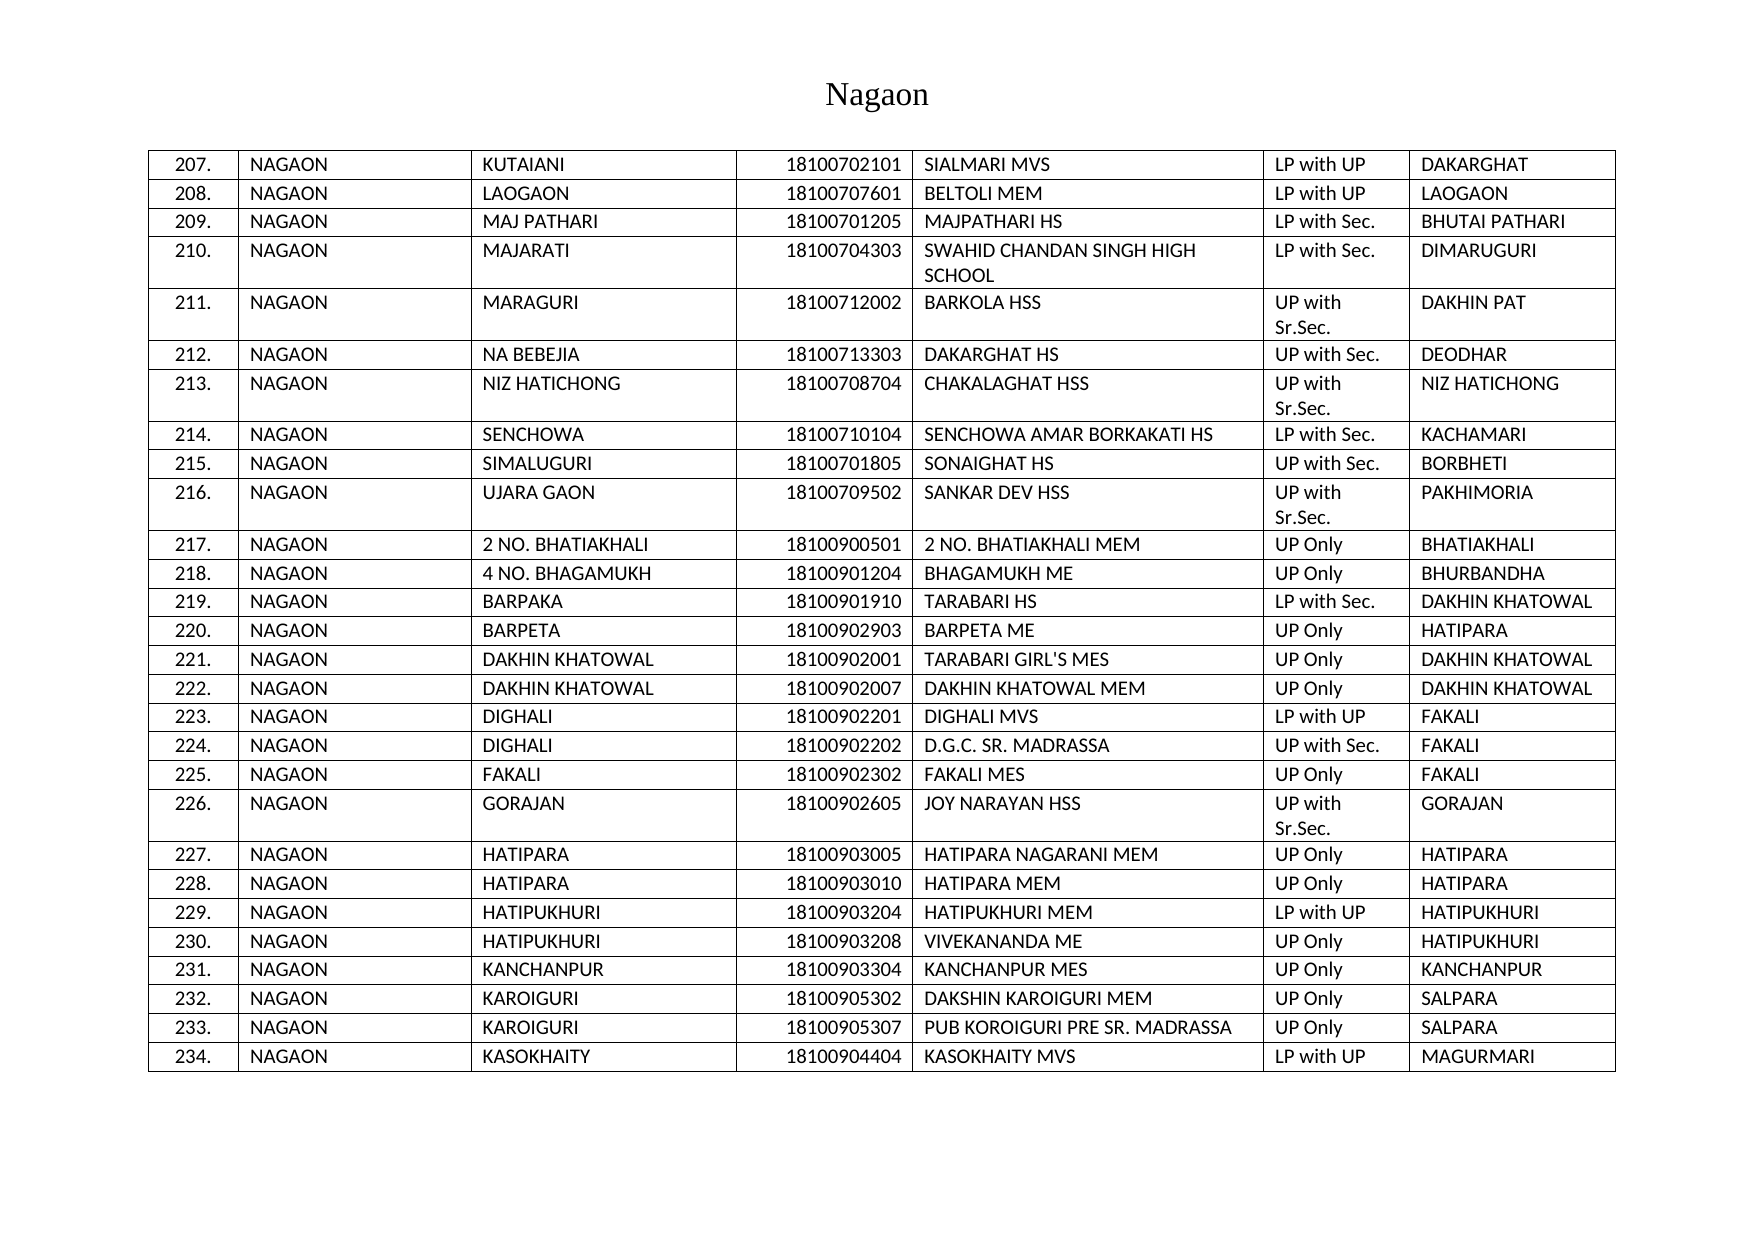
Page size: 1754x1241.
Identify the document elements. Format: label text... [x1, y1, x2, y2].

table_cell UP Only [1264, 646, 1409, 674]
table_cell FAKALI [1410, 761, 1615, 789]
table_cell FAKALI MES [913, 761, 1263, 789]
table_cell [149, 985, 238, 1013]
table_cell DIGHALI [472, 732, 736, 760]
table_cell UP with Sr.Sec. [1264, 790, 1409, 841]
table_cell LP with UP [1264, 899, 1409, 927]
table_cell NAGAON [239, 531, 471, 559]
table_cell NAGAON [239, 870, 471, 898]
table_cell [149, 151, 238, 179]
table_cell SIALMARI MVS [913, 151, 1263, 179]
table_cell LAOGAON [1410, 180, 1615, 207]
table_cell DAKARGHAT HS [913, 341, 1263, 369]
table_cell KAROIGURI [472, 1014, 736, 1042]
table_cell [149, 589, 238, 616]
table_cell NA BEBEJIA [472, 341, 736, 369]
table_cell 18100902202 [737, 732, 912, 760]
table_cell UP Only [1264, 957, 1409, 984]
table_cell [149, 732, 238, 760]
table_cell SIMALUGURI [472, 450, 736, 478]
table_cell [149, 617, 238, 645]
table_cell TARABARI HS [913, 589, 1263, 616]
table_cell NAGAON [239, 450, 471, 478]
table_cell 18100901204 [737, 560, 912, 587]
table_cell [149, 870, 238, 898]
table_cell DAKHIN KHATOWAL [1410, 589, 1615, 616]
table_cell MAJPATHARI HS [913, 209, 1263, 236]
table_cell NAGAON [239, 790, 471, 841]
table_cell UP with Sr.Sec. [1264, 289, 1409, 340]
table_cell NAGAON [239, 560, 471, 587]
table_cell SWAHID CHANDAN SINGH HIGH SCHOOL [913, 237, 1263, 288]
table_cell KASOKHAITY [472, 1043, 736, 1071]
table_cell 18100704303 [737, 237, 912, 288]
table_cell BHATIAKHALI [1410, 531, 1615, 559]
table_cell NAGAON [239, 370, 471, 421]
table_cell UP Only [1264, 985, 1409, 1013]
table_cell 18100902201 [737, 704, 912, 731]
table_cell DAKHIN KHATOWAL [472, 646, 736, 674]
table_cell SENCHOWA [472, 422, 736, 449]
table_cell [149, 341, 238, 369]
table_cell 18100902903 [737, 617, 912, 645]
table_cell 18100710104 [737, 422, 912, 449]
table_cell KUTAIANI [472, 151, 736, 179]
table_cell NAGAON [239, 732, 471, 760]
table_cell NAGAON [239, 479, 471, 530]
table_cell 18100902302 [737, 761, 912, 789]
table_cell HATIPARA MEM [913, 870, 1263, 898]
table_cell DAKHIN KHATOWAL [472, 675, 736, 702]
table_cell 18100905302 [737, 985, 912, 1013]
table_cell NIZ HATICHONG [472, 370, 736, 421]
table_cell NAGAON [239, 704, 471, 731]
table_cell SONAIGHAT HS [913, 450, 1263, 478]
table_cell [149, 450, 238, 478]
table_cell NAGAON [239, 842, 471, 869]
table_cell NAGAON [239, 589, 471, 616]
table_cell LAOGAON [472, 180, 736, 207]
table_cell NAGAON [239, 341, 471, 369]
table_cell [149, 899, 238, 927]
table_cell 18100905307 [737, 1014, 912, 1042]
table_cell HATIPUKHURI [472, 928, 736, 956]
table_cell [149, 761, 238, 789]
table_cell NAGAON [239, 422, 471, 449]
table_cell UP Only [1264, 531, 1409, 559]
table_cell [149, 180, 238, 207]
table_cell NAGAON [239, 209, 471, 236]
table_cell UP with Sec. [1264, 341, 1409, 369]
table_cell 18100709502 [737, 479, 912, 530]
table_cell BHAGAMUKH ME [913, 560, 1263, 587]
table_cell HATIPARA [1410, 842, 1615, 869]
table_cell 18100903005 [737, 842, 912, 869]
table_cell NIZ HATICHONG [1410, 370, 1615, 421]
table_cell UP Only [1264, 842, 1409, 869]
table_cell NAGAON [239, 1043, 471, 1071]
table_cell 18100707601 [737, 180, 912, 207]
table_cell MAJARATI [472, 237, 736, 288]
table_cell UJARA GAON [472, 479, 736, 530]
table_cell [149, 1014, 238, 1042]
table_cell HATIPARA [1410, 870, 1615, 898]
table_cell 2 NO. BHATIAKHALI MEM [913, 531, 1263, 559]
table_cell DAKHIN PAT [1410, 289, 1615, 340]
table_cell BARPETA [472, 617, 736, 645]
table_cell [149, 790, 238, 841]
table_cell UP with Sec. [1264, 450, 1409, 478]
table_cell LP with UP [1264, 704, 1409, 731]
table_cell DAKARGHAT [1410, 151, 1615, 179]
table_cell NAGAON [239, 761, 471, 789]
table_cell BELTOLI MEM [913, 180, 1263, 207]
table_cell KANCHANPUR [472, 957, 736, 984]
table_cell UP Only [1264, 675, 1409, 702]
table_cell DIGHALI [472, 704, 736, 731]
table_cell UP with Sr.Sec. [1264, 370, 1409, 421]
table_cell NAGAON [239, 675, 471, 702]
table_cell HATIPUKHURI [1410, 928, 1615, 956]
table_cell [149, 237, 238, 288]
table_cell [149, 289, 238, 340]
table_cell NAGAON [239, 899, 471, 927]
table_cell DEODHAR [1410, 341, 1615, 369]
table_cell 18100701205 [737, 209, 912, 236]
table_cell BARKOLA HSS [913, 289, 1263, 340]
table_cell GORAJAN [472, 790, 736, 841]
table_cell BORBHETI [1410, 450, 1615, 478]
table_cell 18100708704 [737, 370, 912, 421]
table_cell NAGAON [239, 237, 471, 288]
table_cell MAJ PATHARI [472, 209, 736, 236]
table_cell [149, 842, 238, 869]
table_cell NAGAON [239, 957, 471, 984]
table_cell MARAGURI [472, 289, 736, 340]
table_cell 18100902001 [737, 646, 912, 674]
table_cell [149, 928, 238, 956]
table_cell 18100903208 [737, 928, 912, 956]
table_cell KANCHANPUR MES [913, 957, 1263, 984]
table_cell DAKHIN KHATOWAL [1410, 646, 1615, 674]
table_cell LP with Sec. [1264, 589, 1409, 616]
table_cell PAKHIMORIA [1410, 479, 1615, 530]
table_cell HATIPUKHURI MEM [913, 899, 1263, 927]
table_cell 4 NO. BHAGAMUKH [472, 560, 736, 587]
table_cell HATIPARA [472, 842, 736, 869]
table_cell 18100701805 [737, 450, 912, 478]
table_cell UP Only [1264, 1014, 1409, 1042]
table_cell KASOKHAITY MVS [913, 1043, 1263, 1071]
table_cell 18100904404 [737, 1043, 912, 1071]
table_cell BARPETA ME [913, 617, 1263, 645]
table_cell [149, 1043, 238, 1071]
table_cell UP Only [1264, 617, 1409, 645]
table_cell 18100901910 [737, 589, 912, 616]
table_cell BHURBANDHA [1410, 560, 1615, 587]
table_cell HATIPARA [1410, 617, 1615, 645]
table_cell NAGAON [239, 646, 471, 674]
table_cell 18100712002 [737, 289, 912, 340]
table_cell UP Only [1264, 761, 1409, 789]
table_cell FAKALI [1410, 732, 1615, 760]
table_cell LP with Sec. [1264, 237, 1409, 288]
table_cell NAGAON [239, 617, 471, 645]
table_cell CHAKALAGHAT HSS [913, 370, 1263, 421]
table_cell 18100900501 [737, 531, 912, 559]
table_cell KACHAMARI [1410, 422, 1615, 449]
table_cell NAGAON [239, 289, 471, 340]
table_cell D.G.C. SR. MADRASSA [913, 732, 1263, 760]
table_cell SANKAR DEV HSS [913, 479, 1263, 530]
table_cell KANCHANPUR [1410, 957, 1615, 984]
table_cell TARABARI GIRL'S MES [913, 646, 1263, 674]
table_cell JOY NARAYAN HSS [913, 790, 1263, 841]
table_cell 18100902605 [737, 790, 912, 841]
table_cell GORAJAN [1410, 790, 1615, 841]
table_cell SALPARA [1410, 1014, 1615, 1042]
table_cell FAKALI [472, 761, 736, 789]
table_cell NAGAON [239, 985, 471, 1013]
table_cell BARPAKA [472, 589, 736, 616]
table_cell 18100713303 [737, 341, 912, 369]
table_cell SENCHOWA AMAR BORKAKATI HS [913, 422, 1263, 449]
table_cell UP Only [1264, 560, 1409, 587]
table_cell KAROIGURI [472, 985, 736, 1013]
table_cell HATIPUKHURI [472, 899, 736, 927]
table_cell [149, 957, 238, 984]
table_cell [149, 560, 238, 587]
table_cell [149, 531, 238, 559]
table_cell [149, 209, 238, 236]
table_cell 18100903304 [737, 957, 912, 984]
table_cell [149, 422, 238, 449]
table_cell LP with UP [1264, 151, 1409, 179]
table_cell LP with UP [1264, 1043, 1409, 1071]
table_cell NAGAON [239, 1014, 471, 1042]
table_cell 2 NO. BHATIAKHALI [472, 531, 736, 559]
table_cell LP with Sec. [1264, 422, 1409, 449]
table_cell NAGAON [239, 180, 471, 207]
table_cell [149, 675, 238, 702]
table_cell DAKSHIN KAROIGURI MEM [913, 985, 1263, 1013]
table_cell LP with UP [1264, 180, 1409, 207]
table_cell DAKHIN KHATOWAL [1410, 675, 1615, 702]
table_cell PUB KOROIGURI PRE SR. MADRASSA [913, 1014, 1263, 1042]
table_cell HATIPARA [472, 870, 736, 898]
table_cell UP Only [1264, 928, 1409, 956]
table_cell 18100702101 [737, 151, 912, 179]
table_cell 18100903204 [737, 899, 912, 927]
table_cell [149, 479, 238, 530]
table_cell DIMARUGURI [1410, 237, 1615, 288]
table_cell LP with Sec. [1264, 209, 1409, 236]
table_cell [149, 370, 238, 421]
table_cell [149, 646, 238, 674]
table_cell NAGAON [239, 151, 471, 179]
table_cell 18100903010 [737, 870, 912, 898]
table_cell DIGHALI MVS [913, 704, 1263, 731]
table_cell SALPARA [1410, 985, 1615, 1013]
table_cell FAKALI [1410, 704, 1615, 731]
table_cell DAKHIN KHATOWAL MEM [913, 675, 1263, 702]
table_cell HATIPARA NAGARANI MEM [913, 842, 1263, 869]
table_cell UP Only [1264, 870, 1409, 898]
table_cell BHUTAI PATHARI [1410, 209, 1615, 236]
table_cell VIVEKANANDA ME [913, 928, 1263, 956]
table_cell 18100902007 [737, 675, 912, 702]
table_cell UP with Sec. [1264, 732, 1409, 760]
table_cell NAGAON [239, 928, 471, 956]
table_cell MAGURMARI [1410, 1043, 1615, 1071]
table_cell HATIPUKHURI [1410, 899, 1615, 927]
table_cell UP with Sr.Sec. [1264, 479, 1409, 530]
table_cell [149, 704, 238, 731]
